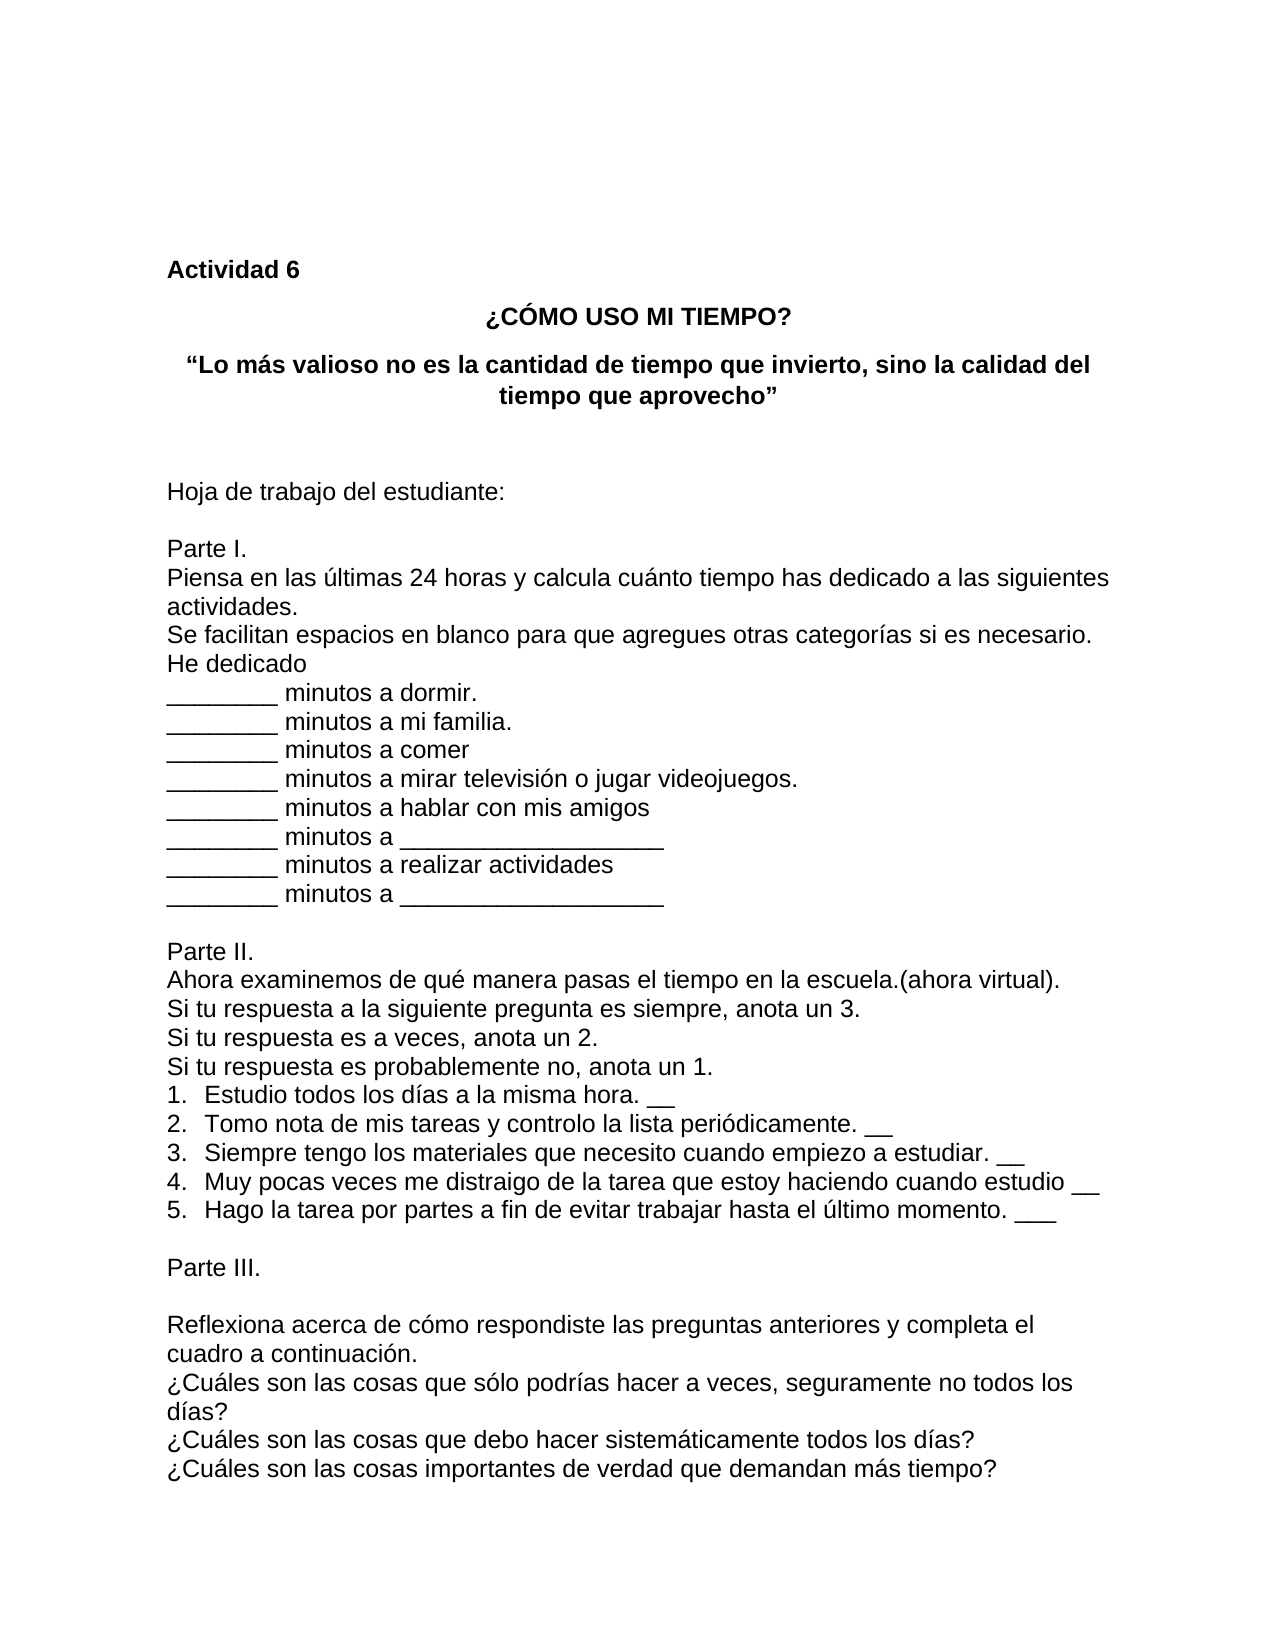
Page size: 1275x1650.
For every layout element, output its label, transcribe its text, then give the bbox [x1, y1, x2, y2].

text ¿Cuáles son las cosas que debo hacer sistemáticamente todos los días? [167, 1425, 1110, 1454]
list Hago la tarea por partes a fin de evitar trabajar hasta el último momento. ___ [167, 1195, 1110, 1224]
text ________ minutos a mi familia. [167, 707, 1110, 735]
text Piensa en las últimas 24 horas y calcula cuánto tiempo has dedicado a las siguientes actividades. [167, 563, 1110, 620]
text ________ minutos a ___________________ [167, 822, 1110, 850]
text “Lo más valioso no es la cantidad de tiempo que invierto, sino la calidad del tiempo que aprovecho” [167, 350, 1110, 410]
text He dedicado [167, 649, 1110, 678]
text ¿CÓMO USO MI TIEMPO? [167, 302, 1110, 331]
text Reflexiona acerca de cómo respondiste las preguntas anteriores y completa el cuadro a continuación. [167, 1310, 1110, 1368]
text ________ minutos a dormir. [167, 678, 1110, 707]
text ________ minutos a realizar actividades [167, 850, 1110, 879]
text ¿Cuáles son las cosas importantes de verdad que demandan más tiempo? [167, 1454, 1110, 1483]
text Si tu respuesta es probablemente no, anota un 1. [167, 1052, 1110, 1080]
text ________ minutos a hablar con mis amigos [167, 793, 1110, 822]
text ________ minutos a mirar televisión o jugar videojuegos. [167, 764, 1110, 793]
list Siempre tengo los materiales que necesito cuando empiezo a estudiar. __ [167, 1138, 1110, 1167]
text ¿Cuáles son las cosas que sólo podrías hacer a veces, seguramente no todos los días? [167, 1368, 1110, 1425]
text Si tu respuesta a la siguiente pregunta es siempre, anota un 3. [167, 994, 1110, 1023]
text Parte I. [167, 534, 1110, 563]
text Hoja de trabajo del estudiante: [167, 477, 1110, 505]
list Tomo nota de mis tareas y controlo la lista periódicamente. __ [167, 1109, 1110, 1138]
text Se facilitan espacios en blanco para que agregues otras categorías si es necesario. [167, 620, 1110, 649]
text ________ minutos a ___________________ [167, 879, 1110, 908]
text Parte II. [167, 937, 1110, 965]
text Actividad 6 [167, 255, 1110, 283]
text ________ minutos a comer [167, 735, 1110, 764]
text Parte III. [167, 1253, 1110, 1282]
text Ahora examinemos de qué manera pasas el tiempo en la escuela.(ahora virtual). [167, 965, 1110, 994]
list Estudio todos los días a la misma hora. __ [167, 1080, 1110, 1109]
list Muy pocas veces me distraigo de la tarea que estoy haciendo cuando estudio __ [167, 1167, 1110, 1195]
text Si tu respuesta es a veces, anota un 2. [167, 1023, 1110, 1052]
